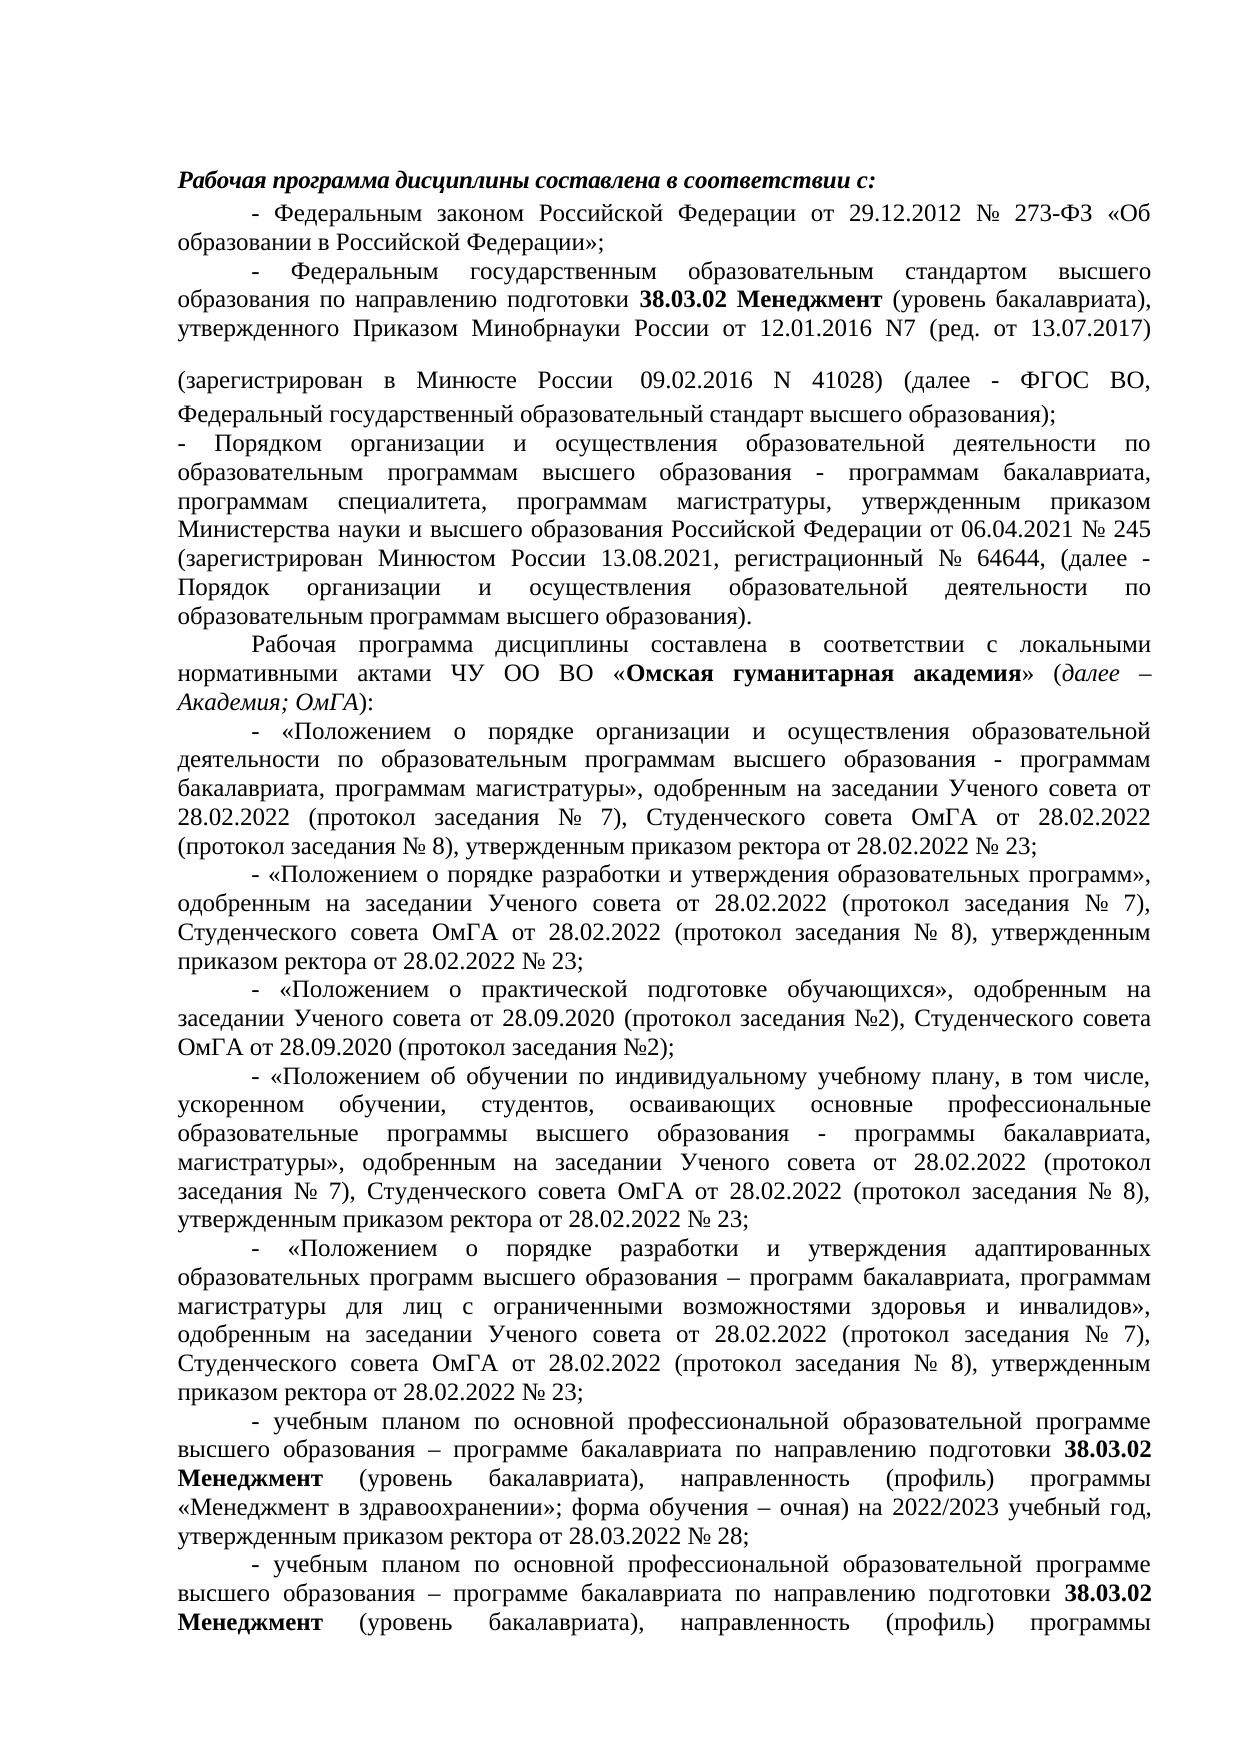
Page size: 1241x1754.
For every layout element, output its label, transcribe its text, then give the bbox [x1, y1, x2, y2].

text Рабочая программа дисциплины составлена в соответствии с: [177, 165, 1152, 194]
text - Порядком организации и осуществления образовательной деятельности по образовательным программам высшего образования - программам бакалавриата, программам специалитета, программам магистратуры, утвержденным приказом Министерства науки и высшего образования Российской Федерации от 06.04.2021 № 245 (зарегистрирован Минюстом России 13.08.2021, регистрационный № 64644, (далее - Порядок организации и осуществления образовательной деятельности по образовательным программам высшего образования). [177, 428, 1152, 629]
text - Федеральным законом Российской Федерации от 29.12.2012 № 273-ФЗ «Об образовании в Российской Федерации»; [177, 198, 1152, 256]
text - «Положением о порядке разработки и утверждения адаптированных образовательных программ высшего образования – программ бакалавриата, программам магистратуры для лиц с ограниченными возможностями здоровья и инвалидов», одобренным на заседании Ученого совета от 28.02.2022 (протокол заседания № 7), Студенческого совета ОмГА от 28.02.2022 (протокол заседания № 8), утвержденным приказом ректора от 28.02.2022 № 23; [177, 1233, 1152, 1406]
text - «Положением об обучении по индивидуальному учебному плану, в том числе, ускоренном обучении, студентов, осваивающих основные профессиональные образовательные программы высшего образования - программы бакалавриата, магистратуры», одобренным на заседании Ученого совета от 28.02.2022 (протокол заседания № 7), Студенческого совета ОмГА от 28.02.2022 (протокол заседания № 8), утвержденным приказом ректора от 28.02.2022 № 23; [177, 1061, 1152, 1233]
text Рабочая программа дисциплины составлена в соответствии с локальными нормативными актами ЧУ ОО ВО «Омская гуманитарная академия» (далее – Академия; ОмГА): [177, 629, 1152, 716]
text - учебным планом по основной профессиональной образовательной программе высшего образования – программе бакалавриата по направлению подготовки 38.03.02 Менеджмент (уровень бакалавриата), направленность (профиль) программы «Менеджмент в здравоохранении»; форма обучения – очная) на 2022/2023 учебный год, утвержденным приказом ректора от 28.03.2022 № 28; [177, 1406, 1152, 1549]
text - «Положением о порядке разработки и утверждения образовательных программ», одобренным на заседании Ученого совета от 28.02.2022 (протокол заседания № 7), Студенческого совета ОмГА от 28.02.2022 (протокол заседания № 8), утвержденным приказом ректора от 28.02.2022 № 23; [177, 859, 1152, 974]
text - «Положением о порядке организации и осуществления образовательной деятельности по образовательным программам высшего образования - программам бакалавриата, программам магистратуры», одобренным на заседании Ученого совета от 28.02.2022 (протокол заседания № 7), Студенческого совета ОмГА от 28.02.2022 (протокол заседания № 8), утвержденным приказом ректора от 28.02.2022 № 23; [177, 716, 1152, 859]
text - Федеральным государственным образовательным стандартом высшего образования по направлению подготовки 38.03.02 Менеджмент (уровень бакалавриата), утвержденного Приказом Минобрнауки России от 12.01.2016 N7 (ред. от 13.07.2017) (зарегистрирован в Минюсте России 09.02.2016 N 41028) (далее - ФГОС ВО, Федеральный государственный образовательный стандарт высшего образования); [177, 256, 1152, 428]
text - «Положением о практической подготовке обучающихся», одобренным на заседании Ученого совета от 28.09.2020 (протокол заседания №2), Студенческого совета ОмГА от 28.09.2020 (протокол заседания №2); [177, 974, 1152, 1061]
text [177, 1549, 1152, 1636]
